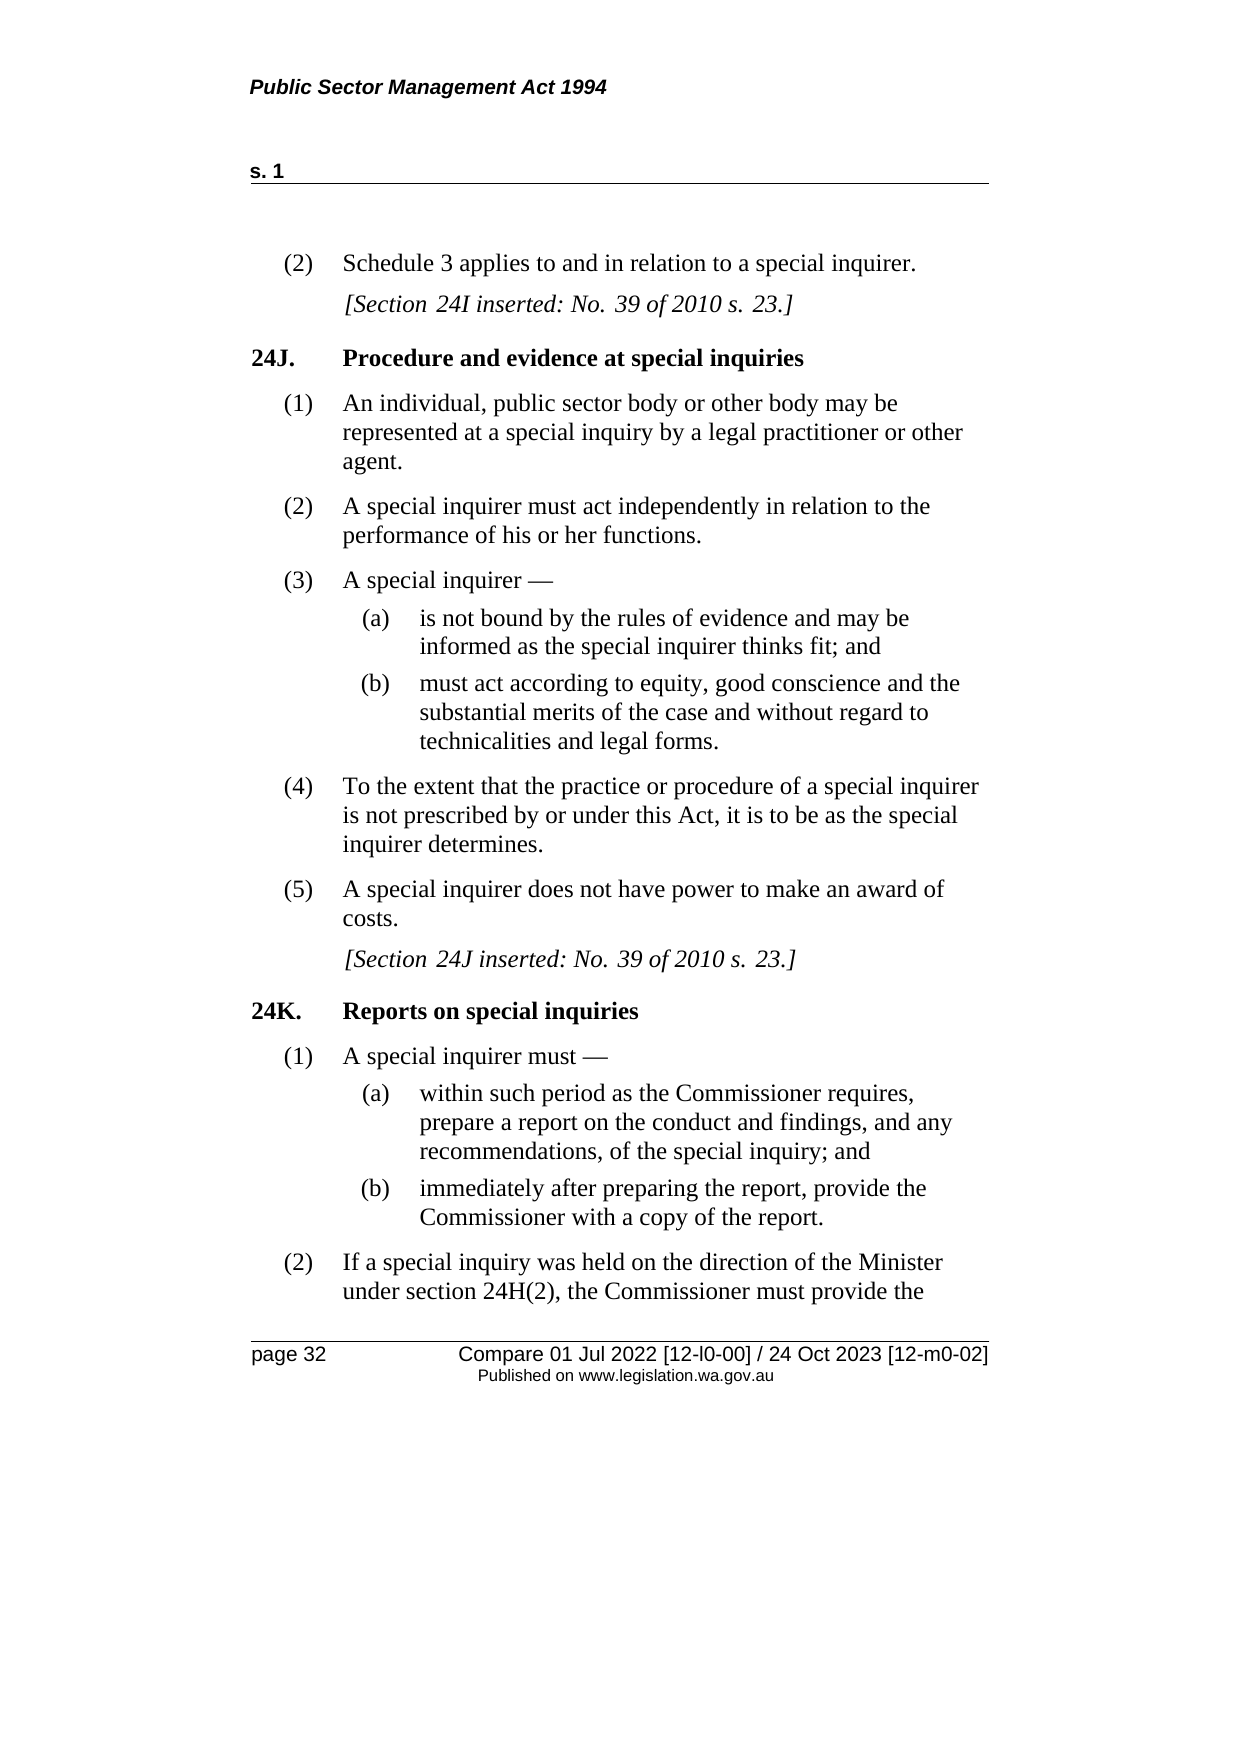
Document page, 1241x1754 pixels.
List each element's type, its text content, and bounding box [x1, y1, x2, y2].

text (a) is not bound by the rules of evidence and may be informed as the special inquirer thinks fit; and [251, 603, 989, 660]
text (5) A special inquirer does not have power to make an award of costs. [251, 874, 989, 932]
text (2) A special inquirer must act independently in relation to the performance of his or her functions. [251, 491, 989, 549]
text (2) Schedule 3 applies to and in relation to a special inquirer. [251, 248, 989, 277]
subtitle 24J. Procedure and evidence at special inquiries [251, 343, 989, 372]
text (1) A special inquirer must — [251, 1041, 989, 1070]
text [Section 24J inserted: No. 39 of 2010 s. 23.] [251, 944, 989, 973]
text (1) An individual, public sector body or other body may be represented at a special inquiry by a legal practitioner or other agent. [251, 388, 989, 475]
text (3) A special inquirer — [251, 566, 989, 594]
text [251, 1247, 989, 1305]
text (b) must act according to equity, good conscience and the substantial merits of the case and without regard to technicalities and legal forms. [251, 668, 989, 755]
text (a) within such period as the Commissioner requires, prepare a report on the conduct and findings, and any recommendations, of the special inquiry; and [251, 1078, 989, 1165]
subtitle 24K. Reports on special inquiries [251, 996, 989, 1025]
text [Section 24I inserted: No. 39 of 2010 s. 23.] [251, 289, 989, 318]
text (4) To the extent that the practice or procedure of a special inquirer is not prescribed by or under this Act, it is to be as the special inquirer determines. [251, 771, 989, 858]
text (b) immediately after preparing the report, provide the Commissioner with a copy of the report. [251, 1173, 989, 1231]
